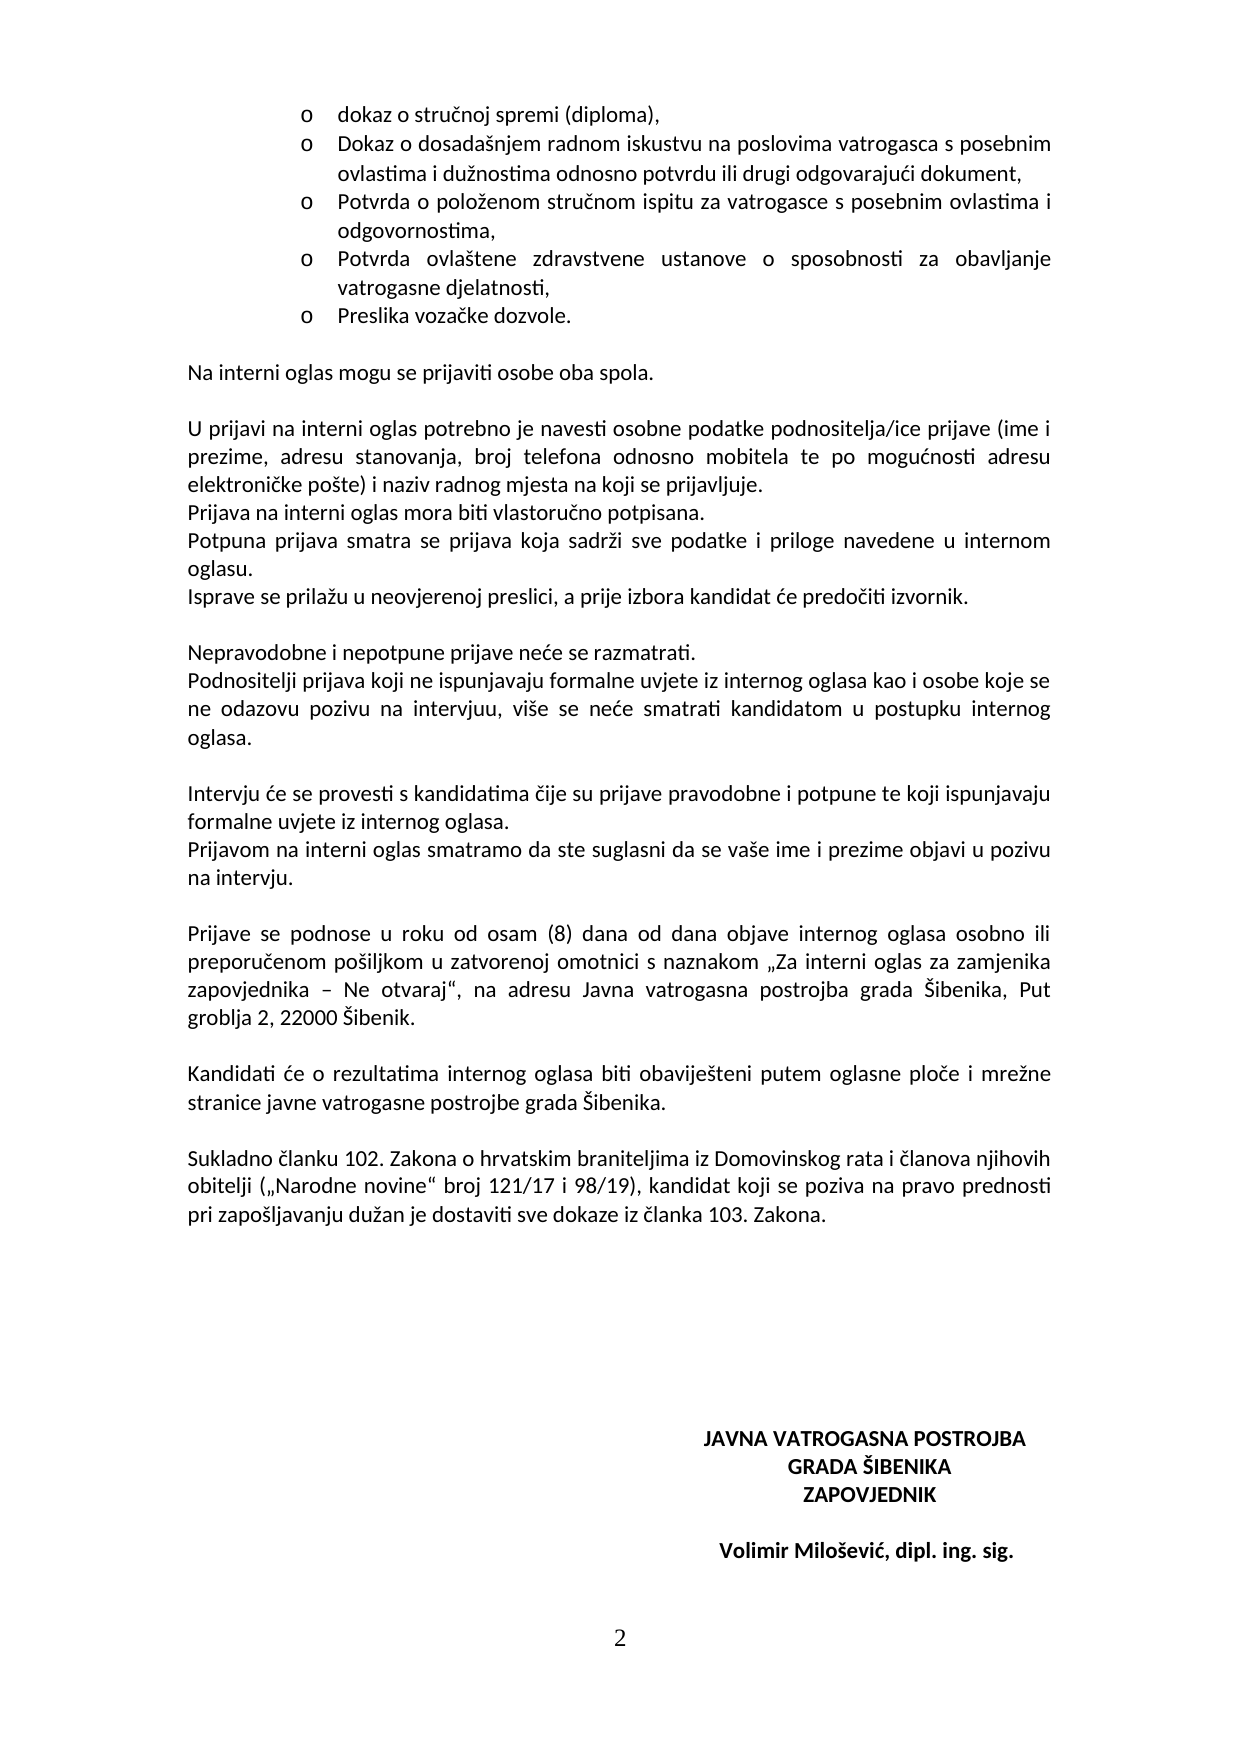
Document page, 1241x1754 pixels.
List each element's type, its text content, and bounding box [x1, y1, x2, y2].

text Isprave se prilažu u neovjerenoj preslici, a prije izbora kandidat će predočiti izvornik. [187, 582, 1053, 611]
text Potpuna prijava smatra se prijava koja sadrži sve podatke i priloge navedene u internom oglasu. [187, 526, 1053, 582]
text Na interni oglas mogu se prijaviti osobe oba spola. [187, 358, 1053, 386]
text GRADA ŠIBENIKA [187, 1452, 1053, 1480]
text Prijava na interni oglas mora biti vlastoručno potpisana. [187, 498, 1053, 526]
text Podnositelji prijava koji ne ispunjavaju formalne uvjete iz internog oglasa kao i osobe koje se ne odazovu pozivu na intervjuu, više se neće smatrati kandidatom u postupku internog oglasa. [187, 667, 1053, 751]
list Potvrda ovlaštene zdravstvene ustanove o sposobnosti za obavljanje vatrogasne djelatnosti, [300, 244, 1053, 301]
text Prijave se podnose u roku od osam (8) dana od dana objave internog oglasa osobno ili preporučenom pošiljkom u zatvorenoj omotnici s naznakom „Za interni oglas za zamjenika zapovjednika – Ne otvaraj“, na adresu Javna vatrogasna postrojba grada Šibenika, Put groblja 2, 22000 Šibenik. [187, 919, 1053, 1032]
list Potvrda o položenom stručnom ispitu za vatrogasce s posebnim ovlastima i odgovornostima, [300, 187, 1053, 244]
text Volimir Milošević, dipl. ing. sig. [187, 1536, 1053, 1564]
list dokaz o stručnoj spremi (diploma), [300, 100, 1053, 129]
text JAVNA VATROGASNA POSTROJBA [187, 1424, 1053, 1452]
text U prijavi na interni oglas potrebno je navesti osobne podatke podnositelja/ice prijave (ime i prezime, adresu stanovanja, broj telefona odnosno mobitela te po mogućnosti adresu elektroničke pošte) i naziv radnog mjesta na koji se prijavljuje. [187, 414, 1053, 498]
text ZAPOVJEDNIK [187, 1480, 1053, 1508]
list Dokaz o dosadašnjem radnom iskustvu na poslovima vatrogasca s posebnim ovlastima i dužnostima odnosno potvrdu ili drugi odgovarajući dokument, [300, 129, 1053, 187]
text Kandidati će o rezultatima internog oglasa biti obaviješteni putem oglasne ploče i mrežne stranice javne vatrogasne postrojbe grada Šibenika. [187, 1059, 1053, 1116]
text Nepravodobne i nepotpune prijave neće se razmatrati. [187, 638, 1053, 667]
text Sukladno članku 102. Zakona o hrvatskim braniteljima iz Domovinskog rata i članova njihovih obitelji („Narodne novine“ broj 121/17 i 98/19), kandidat koji se poziva na pravo prednosti pri zapošljavanju dužan je dostaviti sve dokaze iz članka 103. Zakona. [187, 1144, 1053, 1228]
text Prijavom na interni oglas smatramo da ste suglasni da se vaše ime i prezime objavi u pozivu na intervju. [187, 835, 1053, 891]
list Preslika vozačke dozvole. [300, 301, 1053, 330]
text Intervju će se provesti s kandidatima čije su prijave pravodobne i potpune te koji ispunjavaju formalne uvjete iz internog oglasa. [187, 779, 1053, 835]
